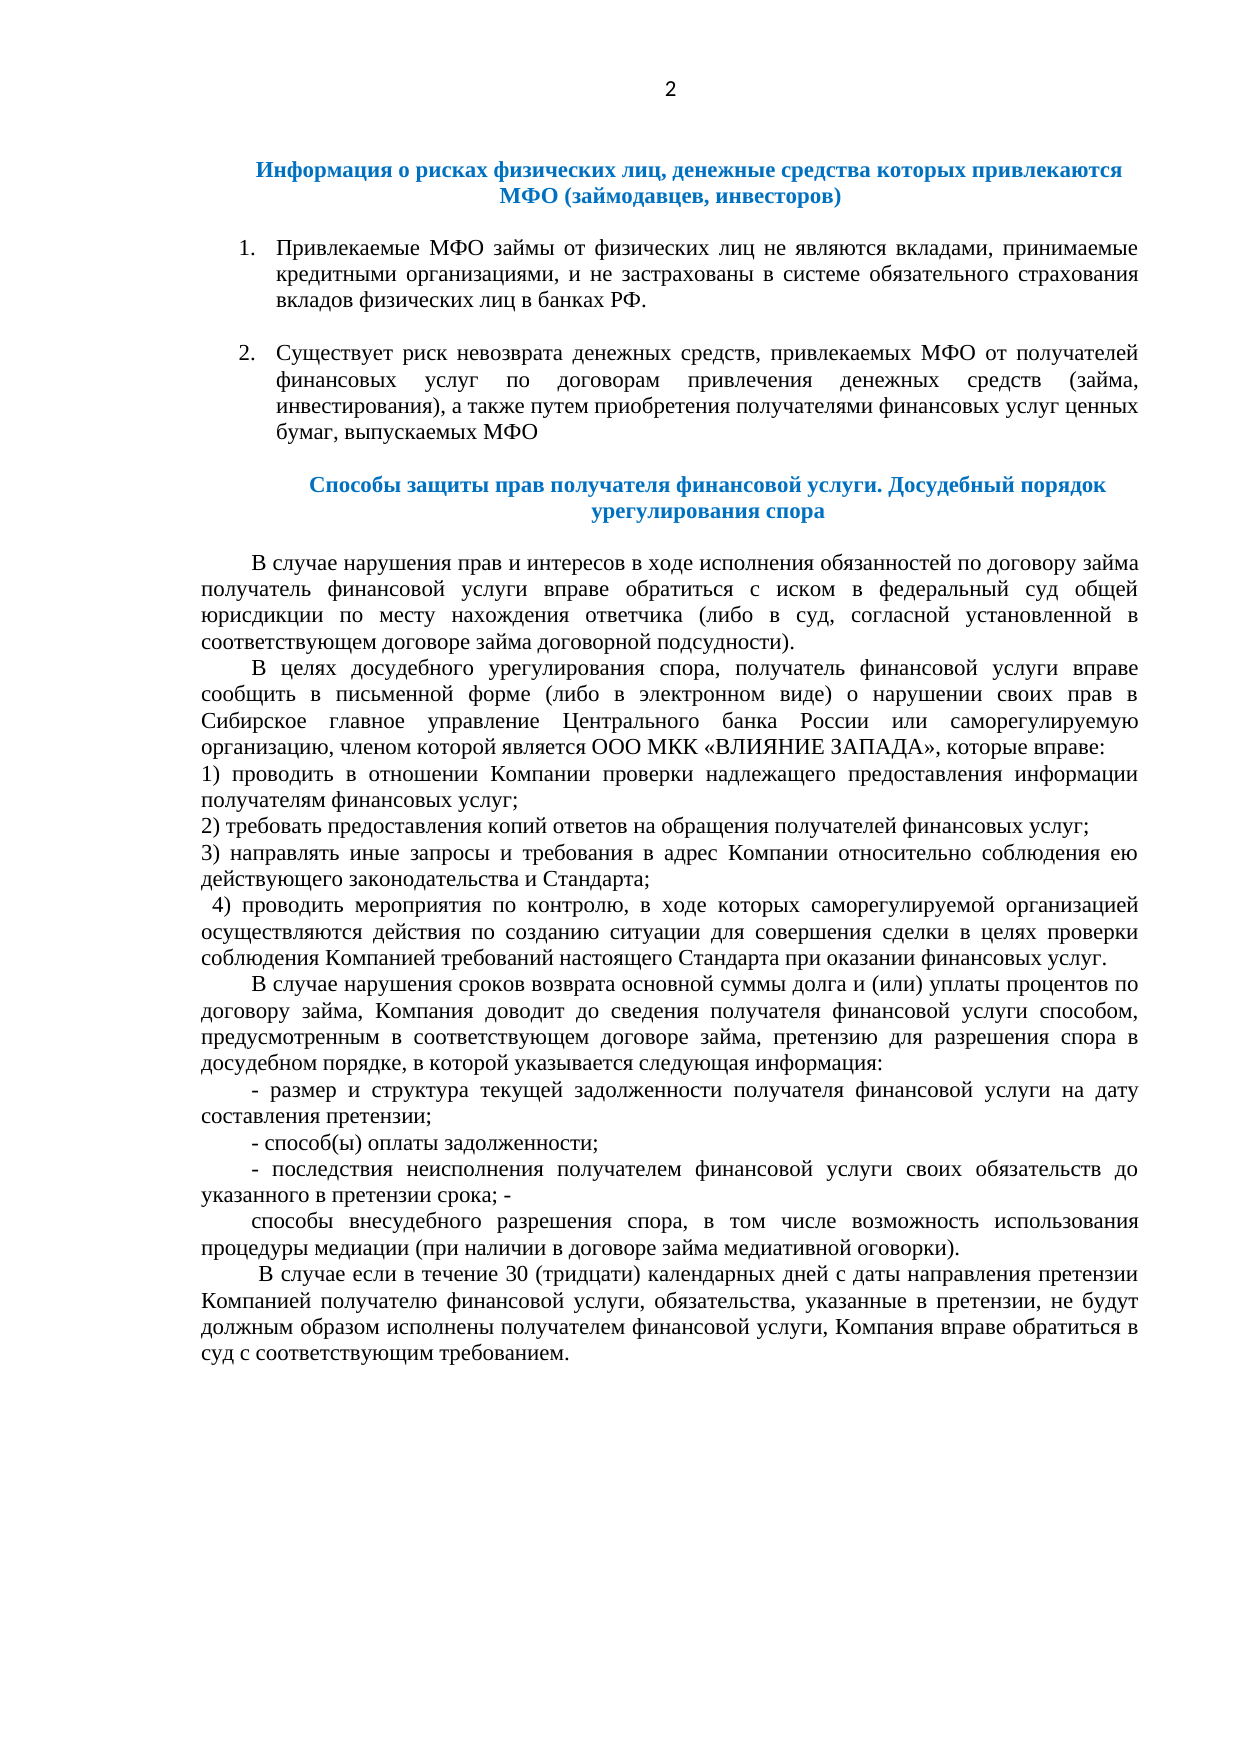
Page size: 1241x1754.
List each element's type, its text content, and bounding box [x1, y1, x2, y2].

text способы внесудебного разрешения спора, в том числе возможность использования процедуры медиации (при наличии в договоре займа медиативной оговорки). [201, 1208, 1140, 1260]
text 1) проводить в отношении Компании проверки надлежащего предоставления информации получателям финансовых услуг; [201, 759, 1140, 812]
text - способ(ы) оплаты задолженности; [201, 1128, 1140, 1155]
list Привлекаемые МФО займы от физических лиц не являются вкладами, принимаемые кредитными организациями, и не застрахованы в системе обязательного страхования вкладов физических лиц в банках РФ. [238, 234, 1140, 313]
list Способы защиты прав получателя финансовой услуги. Досудебный порядок урегулирования спора [276, 471, 1140, 524]
text 3) направлять иные запросы и требования в адрес Компании относительно соблюдения ею действующего законодательства и Стандарта; [201, 839, 1140, 891]
text 2) требовать предоставления копий ответов на обращения получателей финансовых услуг; [201, 812, 1140, 839]
text В случае нарушения сроков возврата основной суммы долга и (или) уплаты процентов по договору займа, Компания доводит до сведения получателя финансовой услуги способом, предусмотренным в соответствующем договоре займа, претензию для разрешения спора в досудебном порядке, в которой указывается следующая информация: [201, 970, 1140, 1076]
list Существует риск невозврата денежных средств, привлекаемых МФО от получателей финансовых услуг по договорам привлечения денежных средств (займа, инвестирования), а также путем приобретения получателями финансовых услуг ценных бумаг, выпускаемых МФО [238, 339, 1140, 445]
text 4) проводить мероприятия по контролю, в ходе которых саморегулируемой организацией осуществляются действия по созданию ситуации для совершения сделки в целях проверки соблюдения Компанией требований настоящего Стандарта при оказании финансовых услуг. [201, 891, 1140, 970]
text Информация о рисках физических лиц, денежные средства которых привлекаются МФО (займодавцев, инвесторов) [201, 156, 1140, 209]
text В случае нарушения прав и интересов в ходе исполнения обязанностей по договору займа получатель финансовой услуги вправе обратиться с иском в федеральный суд общей юрисдикции по месту нахождения ответчика (либо в суд, согласной установленной в соответствующем договоре займа договорной подсудности). [201, 549, 1140, 654]
text В случае если в течение 30 (тридцати) календарных дней с даты направления претензии Компанией получателю финансовой услуги, обязательства, указанные в претензии, не будут должным образом исполнены получателем финансовой услуги, Компания вправе обратиться в суд с соответствующим требованием. [201, 1260, 1140, 1366]
text - размер и структура текущей задолженности получателя финансовой услуги на дату составления претензии; [201, 1076, 1140, 1128]
text В целях досудебного урегулирования спора, получатель финансовой услуги вправе сообщить в письменной форме (либо в электронном виде) о нарушении своих прав в Сибирское главное управление Центрального банка России или саморегулируемую организацию, членом которой является ООО МКК «ВЛИЯНИЕ ЗАПАДА», которые вправе: [201, 654, 1140, 759]
text - последствия неисполнения получателем финансовой услуги своих обязательств до указанного в претензии срока; - [201, 1155, 1140, 1208]
